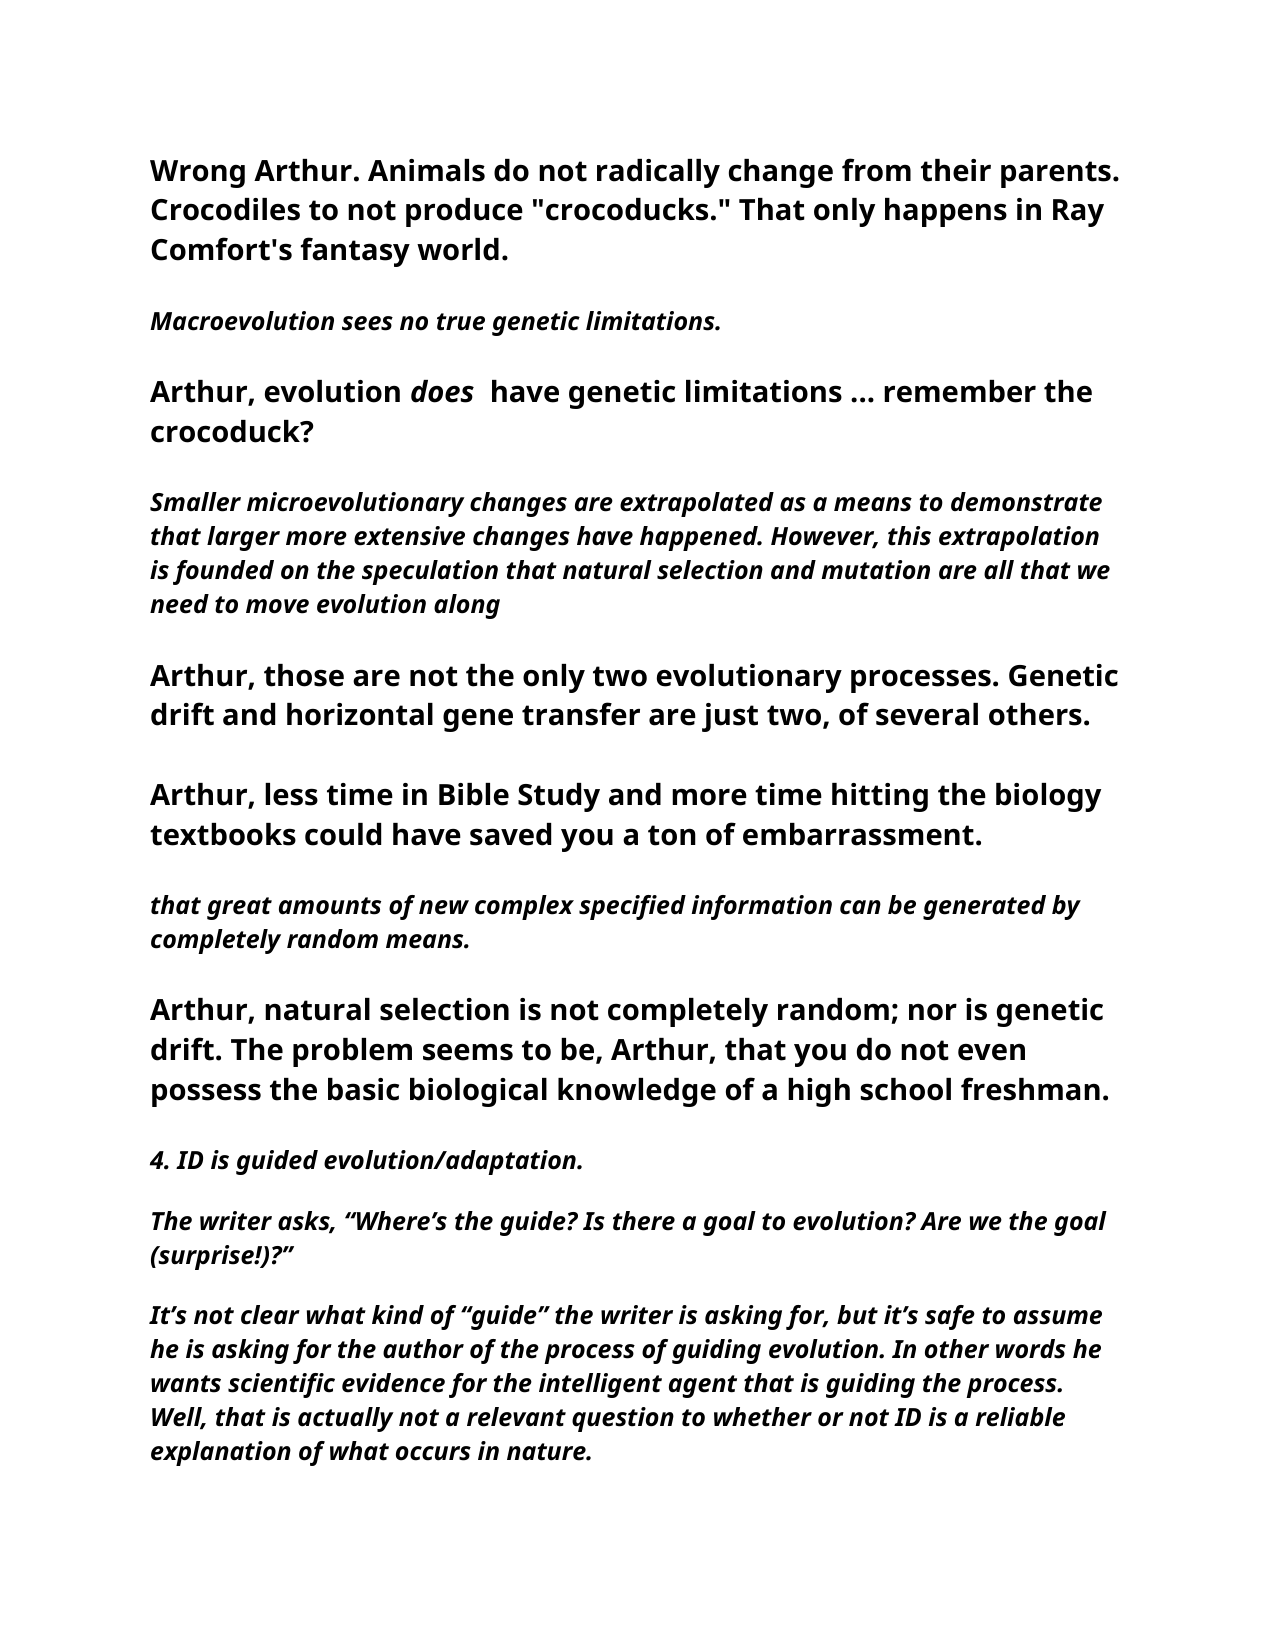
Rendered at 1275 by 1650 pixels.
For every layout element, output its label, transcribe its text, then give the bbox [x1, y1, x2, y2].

text Wrong Arthur. Animals do not radically change from their parents. Crocodiles to not produce "crocoducks." That only happens in Ray Comfort's fantasy world. [150, 150, 1125, 269]
text 4. ID is guided evolution/adaptation. [150, 1143, 1125, 1177]
text Arthur, evolution does have genetic limitations ... remember the crocoduck? [150, 371, 1125, 451]
text that great amounts of new complex specified information can be generated by completely random means. [150, 887, 1125, 956]
text Arthur, less time in Bible Study and more time hitting the biology textbooks could have saved you a ton of embarrassment. [150, 774, 1125, 853]
text It’s not clear what kind of “guide” the writer is asking for, but it’s safe to assume he is asking for the author of the process of guiding evolution. In other words he wants scientific evidence for the intelligent agent that is guiding the process. Well, that is actually not a relevant question to whether or not ID is a reliable explanation of what occurs in nature. [150, 1298, 1125, 1468]
text Arthur, those are not the only two evolutionary processes. Genetic drift and horizontal gene transfer are just two, of several others. [150, 655, 1125, 734]
text Macroevolution sees no true genetic limitations. [150, 303, 1125, 337]
text The writer asks, “Where’s the guide? Is there a goal to evolution? Are we the goal (surprise!)?” [150, 1203, 1125, 1271]
text Arthur, natural selection is not completely random; nor is genetic drift. The problem seems to be, Arthur, that you do not even possess the basic biological knowledge of a high school freshman. [150, 990, 1125, 1109]
text Smaller microevolutionary changes are extrapolated as a means to demonstrate that larger more extensive changes have happened. However, this extrapolation is founded on the speculation that natural selection and mutation are all that we need to move evolution along [150, 485, 1125, 621]
